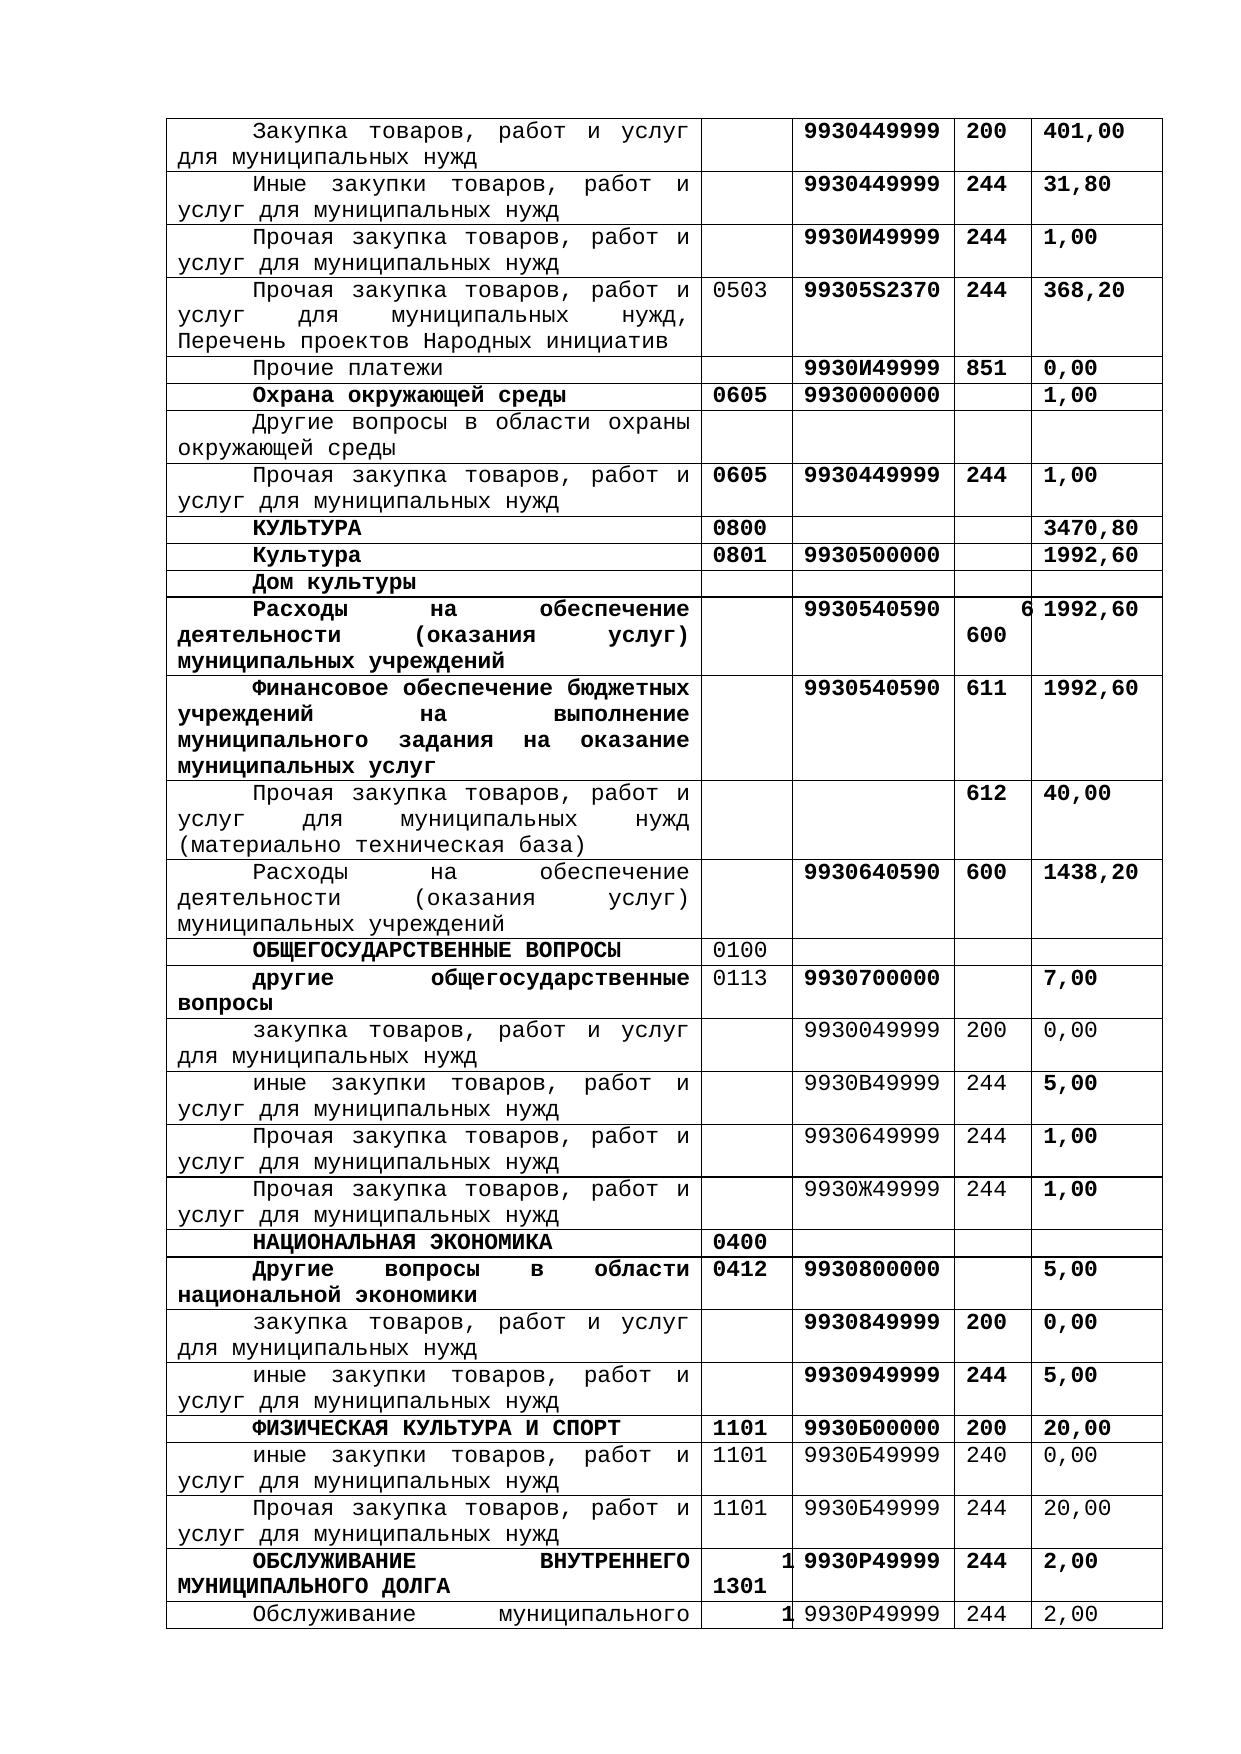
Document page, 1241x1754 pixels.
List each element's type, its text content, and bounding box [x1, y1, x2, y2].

table_cell 9930449999 [793, 464, 954, 516]
table_cell [955, 544, 1031, 569]
table_cell 0,00 [1032, 1443, 1162, 1495]
table_cell 1301 [702, 1602, 792, 1628]
table_cell 9930800000 [793, 1258, 954, 1309]
table_cell [702, 1363, 792, 1415]
table_cell иные закупки товаров, работ и услуг для муниципальных нужд [167, 1443, 701, 1495]
table_cell 0400 [702, 1230, 792, 1256]
table_cell Прочая закупка товаров, работ и услуг для муниципальных нужд [167, 1496, 701, 1548]
table_cell Прочая закупка товаров, работ и услуг для муниципальных нужд [167, 1125, 701, 1176]
table_cell закупка товаров, работ и услуг для муниципальных нужд [167, 1310, 701, 1362]
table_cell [167, 225, 701, 277]
table_cell 600 [955, 860, 1031, 938]
table_cell 0605 [702, 384, 792, 410]
table_cell [702, 1310, 792, 1362]
table_cell 9930949999 [793, 1363, 954, 1415]
table_cell Другие вопросы в области охраны окружающей среды [167, 411, 701, 463]
table_cell Финансовое обеспечение бюджетных учреждений на выполнение муниципального задания на оказание муниципальных услуг [167, 676, 701, 780]
table_cell 0,00 [1032, 357, 1162, 383]
table_cell [702, 598, 792, 675]
table_cell 9930И49999 [793, 225, 954, 277]
table_cell 5,00 [1032, 1363, 1162, 1415]
table_cell 0503 [702, 278, 792, 356]
table_cell 0801 [702, 544, 792, 569]
table_cell 244 [955, 1602, 1031, 1628]
table_cell [955, 966, 1031, 1018]
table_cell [167, 1602, 701, 1628]
table_cell 200 [955, 1416, 1031, 1442]
table_cell 1101 [702, 1416, 792, 1442]
table_cell 9930Ж49999 [793, 1178, 954, 1229]
table_cell Прочая закупка товаров, работ и услуг для муниципальных нужд [167, 1178, 701, 1229]
table_cell Прочая закупка товаров, работ и услуг для муниципальных нужд [167, 464, 701, 516]
table_cell 7,00 [1032, 966, 1162, 1018]
table_cell 9930540590 [793, 676, 954, 780]
table_cell 99305S2370 [793, 278, 954, 356]
table_cell Расходы на обеспечение деятельности (оказания услуг) муниципальных учреждений [167, 598, 701, 675]
table_cell 31,80 [1032, 172, 1162, 224]
table_cell 0605 [702, 464, 792, 516]
table_cell Прочая закупка товаров, работ и услуг для муниципальных нужд, Перечень проектов Народных инициатив [167, 278, 701, 356]
table_cell [702, 225, 792, 277]
table_cell 1992,60 [1032, 544, 1162, 569]
table_cell [702, 676, 792, 780]
table_cell 244 [955, 278, 1031, 356]
table_cell 0412 [702, 1258, 792, 1309]
table_cell [793, 1230, 954, 1256]
table_cell 5,00 [1032, 1072, 1162, 1123]
table_cell 368,20 [1032, 278, 1162, 356]
table_cell Другие вопросы в области национальной экономики [167, 1258, 701, 1309]
table_cell иные закупки товаров, работ и услуг для муниципальных нужд [167, 1072, 701, 1123]
table_cell [955, 939, 1031, 965]
table_cell 9930Б00000 [793, 1416, 954, 1442]
table_cell 9930500000 [793, 544, 954, 569]
table_cell 200 [955, 119, 1031, 171]
table_cell [1032, 411, 1162, 463]
table_cell 9930И49999 [793, 357, 954, 383]
table_cell 1,00 [1032, 1125, 1162, 1176]
table_cell 1101 [702, 1443, 792, 1495]
table_cell 9930700000 [793, 966, 954, 1018]
table_cell [702, 781, 792, 859]
table_cell [793, 939, 954, 965]
table_cell 1992,60 [1032, 598, 1162, 675]
table_cell 0,00 [1032, 1019, 1162, 1071]
table_cell 9930449999 [793, 119, 954, 171]
table_cell [702, 119, 792, 171]
table_cell [793, 411, 954, 463]
table_cell Расходы на обеспечение деятельности (оказания услуг) муниципальных учреждений [167, 860, 701, 938]
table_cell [167, 172, 701, 224]
table_cell 0100 [702, 939, 792, 965]
table_cell 9930049999 [793, 1019, 954, 1071]
table_cell Прочая закупка товаров, работ и услуг для муниципальных нужд (материально техническая база) [167, 781, 701, 859]
table_cell [702, 411, 792, 463]
table_cell 244 [955, 1125, 1031, 1176]
table_cell [955, 1230, 1031, 1256]
table_cell 1101 [702, 1496, 792, 1548]
table_cell [955, 571, 1031, 596]
table_cell 244 [955, 225, 1031, 277]
table_cell [702, 571, 792, 596]
table_cell другие общегосударственные вопросы [167, 966, 701, 1018]
table_cell иные закупки товаров, работ и услуг для муниципальных нужд [167, 1363, 701, 1415]
table_cell 1,00 [1032, 464, 1162, 516]
table_cell 20,00 [1032, 1496, 1162, 1548]
table_cell [702, 1125, 792, 1176]
table_cell 1,00 [1032, 1178, 1162, 1229]
table_cell 9930Р49999 [793, 1549, 954, 1601]
table_cell 244 [955, 172, 1031, 224]
table_cell [702, 172, 792, 224]
table_cell 244 [955, 1178, 1031, 1229]
table_cell [1032, 1230, 1162, 1256]
table_cell 1,00 [1032, 384, 1162, 410]
table_cell 9930Б49999 [793, 1443, 954, 1495]
table_cell 244 [955, 1496, 1031, 1548]
table_cell 0800 [702, 517, 792, 542]
table_cell Прочие платежи [167, 357, 701, 383]
table_cell [702, 1178, 792, 1229]
table_cell Охрана окружающей среды [167, 384, 701, 410]
table_cell 244 [955, 1549, 1031, 1601]
table_cell 40,00 [1032, 781, 1162, 859]
table_cell 1438,20 [1032, 860, 1162, 938]
table_cell 0,00 [1032, 1310, 1162, 1362]
table_cell Закупка товаров, работ и услуг для муниципальных нужд [167, 119, 701, 171]
table_cell 6600 [955, 598, 1031, 675]
table_cell НАЦИОНАЛЬНАЯ ЭКОНОМИКА [167, 1230, 701, 1256]
table_cell 9930Р49999 [793, 1602, 954, 1628]
table_cell 9930849999 [793, 1310, 954, 1362]
table_cell 1,00 [1032, 225, 1162, 277]
table_cell [702, 860, 792, 938]
table_cell 5,00 [1032, 1258, 1162, 1309]
table_cell КУЛЬТУРА [167, 517, 701, 542]
table_cell 612 [955, 781, 1031, 859]
table_cell [702, 357, 792, 383]
table_cell ФИЗИЧЕСКАЯ КУЛЬТУРА И СПОРТ [167, 1416, 701, 1442]
table_cell 20,00 [1032, 1416, 1162, 1442]
table_cell [793, 571, 954, 596]
table_cell Дом культуры [167, 571, 701, 596]
table_cell 244 [955, 1363, 1031, 1415]
table_cell [955, 517, 1031, 542]
table_cell Культура [167, 544, 701, 569]
table_cell 851 [955, 357, 1031, 383]
table_cell 9930В49999 [793, 1072, 954, 1123]
table_cell [955, 384, 1031, 410]
table_cell 200 [955, 1019, 1031, 1071]
table_cell 9930449999 [793, 172, 954, 224]
table_cell 9930000000 [793, 384, 954, 410]
table_cell 11301 [702, 1549, 792, 1601]
table_cell 244 [955, 464, 1031, 516]
table_cell ОБСЛУЖИВАНИЕ ВНУТРЕННЕГО МУНИЦИПАЛЬНОГО ДОЛГА [167, 1549, 701, 1601]
table_cell 611 [955, 676, 1031, 780]
table_cell 1992,60 [1032, 676, 1162, 780]
table_cell [793, 781, 954, 859]
table_cell ОБЩЕГОСУДАРСТВЕННЫЕ ВОПРОСЫ [167, 939, 701, 965]
table_cell [1032, 939, 1162, 965]
table_cell 244 [955, 1072, 1031, 1123]
table_cell 9930649999 [793, 1125, 954, 1176]
table_cell [702, 1019, 792, 1071]
table_cell 0113 [702, 966, 792, 1018]
table_cell 9930640590 [793, 860, 954, 938]
table_cell закупка товаров, работ и услуг для муниципальных нужд [167, 1019, 701, 1071]
table_cell 9930Б49999 [793, 1496, 954, 1548]
table_cell [793, 517, 954, 542]
table_cell 2,00 [1032, 1602, 1162, 1628]
table_cell [955, 1258, 1031, 1309]
table_cell 9930540590 [793, 598, 954, 675]
table_cell 3470,80 [1032, 517, 1162, 542]
table_cell 401,00 [1032, 119, 1162, 171]
table_cell 2,00 [1032, 1549, 1162, 1601]
table_cell [1032, 571, 1162, 596]
table_cell [955, 411, 1031, 463]
table_cell [702, 1072, 792, 1123]
table_cell 200 [955, 1310, 1031, 1362]
table_cell 240 [955, 1443, 1031, 1495]
